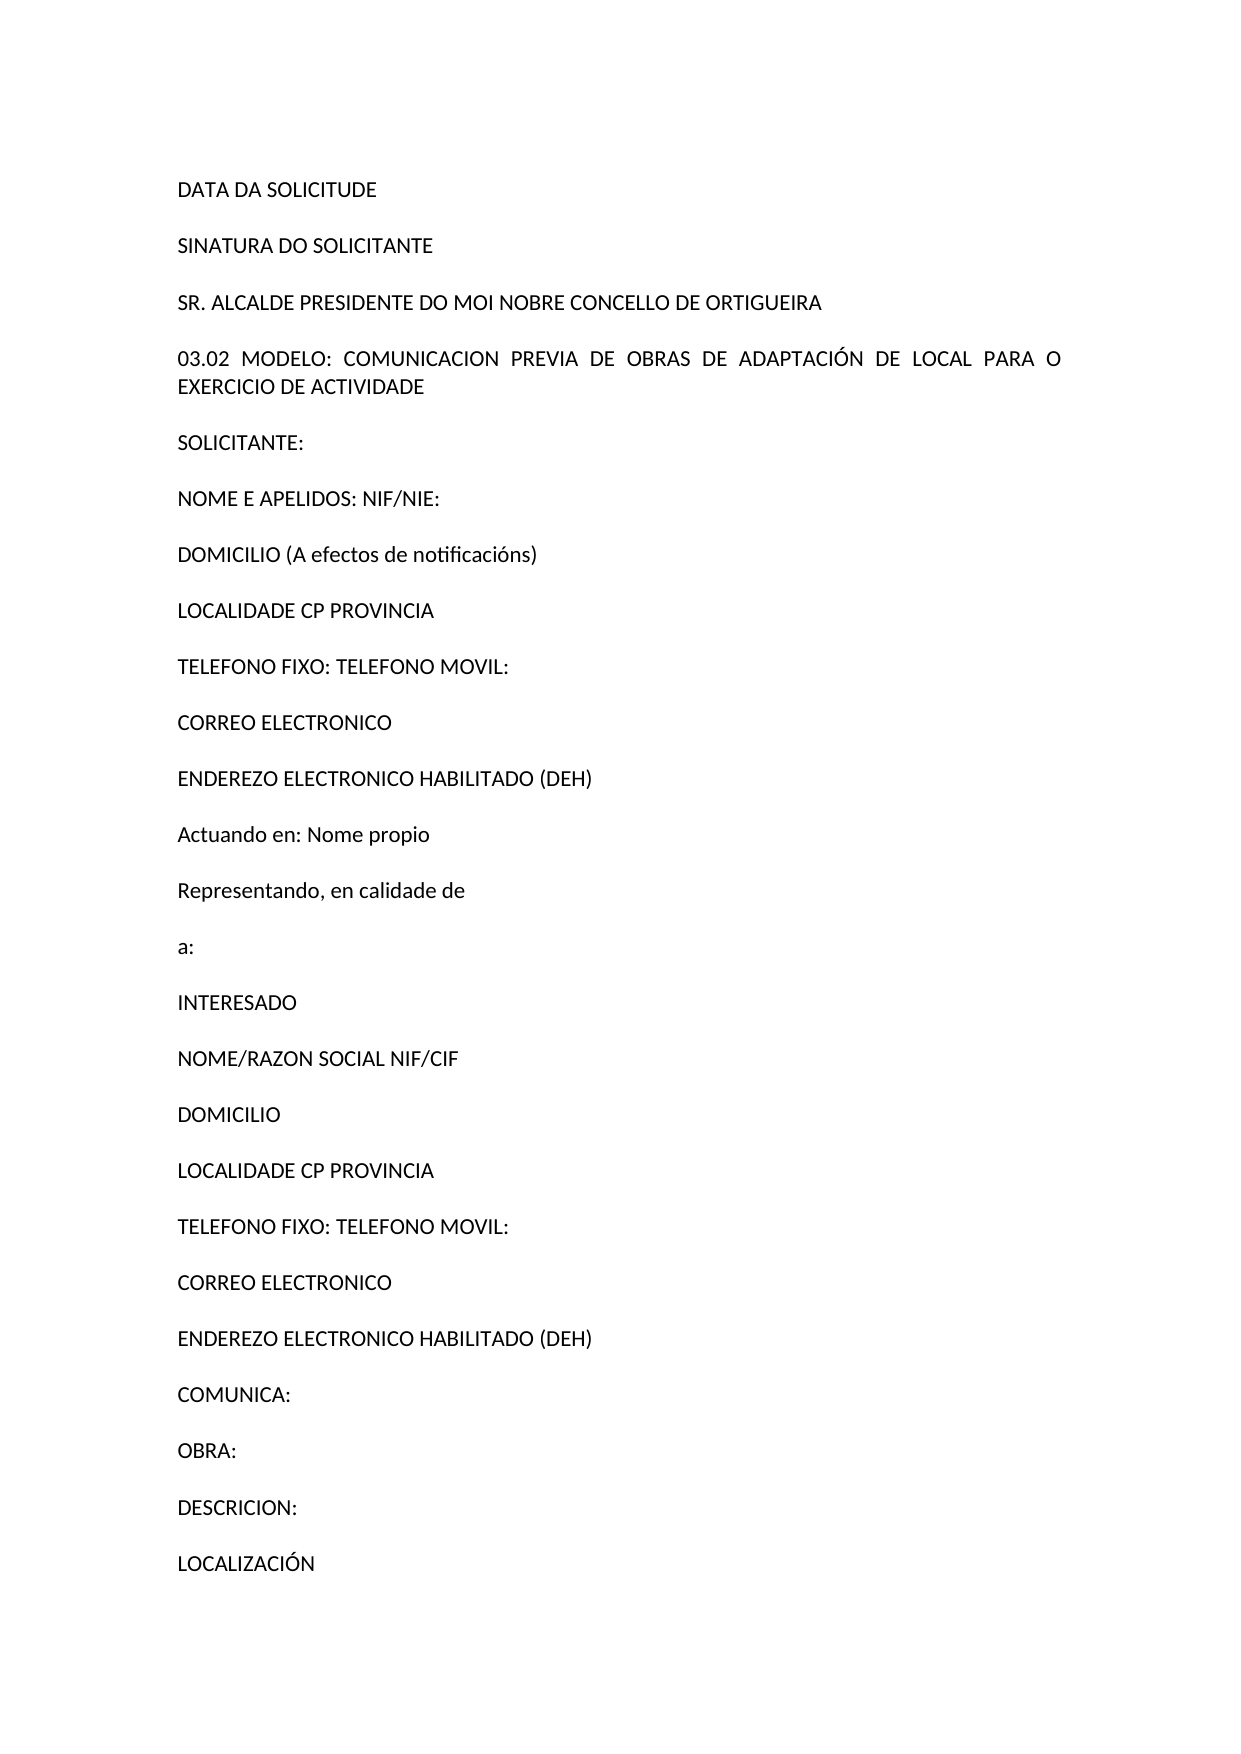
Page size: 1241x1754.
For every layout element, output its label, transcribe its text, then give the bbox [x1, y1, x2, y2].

text LOCALIZACIÓN [177, 1549, 1063, 1577]
text Representando, en calidade de [177, 876, 1063, 904]
text SOLICITANTE: [177, 428, 1063, 456]
text TELEFONO FIXO: TELEFONO MOVIL: [177, 1212, 1063, 1240]
text INTERESADO [177, 988, 1063, 1016]
text LOCALIDADE CP PROVINCIA [177, 596, 1063, 624]
text ENDEREZO ELECTRONICO HABILITADO (DEH) [177, 764, 1063, 792]
text 03.02 MODELO: COMUNICACION PREVIA DE OBRAS DE ADAPTACIÓN DE LOCAL PARA O EXERCICIO DE ACTIVIDADE [177, 344, 1063, 400]
text DESCRICION: [177, 1493, 1063, 1521]
text COMUNICA: [177, 1381, 1063, 1408]
text CORREO ELECTRONICO [177, 1268, 1063, 1296]
text LOCALIDADE CP PROVINCIA [177, 1156, 1063, 1184]
text OBRA: [177, 1437, 1063, 1464]
text Actuando en: Nome propio [177, 820, 1063, 848]
text CORREO ELECTRONICO [177, 708, 1063, 736]
text SR. ALCALDE PRESIDENTE DO MOI NOBRE CONCELLO DE ORTIGUEIRA [177, 288, 1063, 316]
text DOMICILIO [177, 1100, 1063, 1128]
text a: [177, 932, 1063, 960]
text NOME E APELIDOS: NIF/NIE: [177, 484, 1063, 512]
text DATA DA SOLICITUDE [177, 176, 1063, 204]
text ENDEREZO ELECTRONICO HABILITADO (DEH) [177, 1324, 1063, 1352]
text DOMICILIO (A efectos de notificacións) [177, 540, 1063, 568]
text TELEFONO FIXO: TELEFONO MOVIL: [177, 652, 1063, 680]
text NOME/RAZON SOCIAL NIF/CIF [177, 1044, 1063, 1072]
text SINATURA DO SOLICITANTE [177, 232, 1063, 260]
